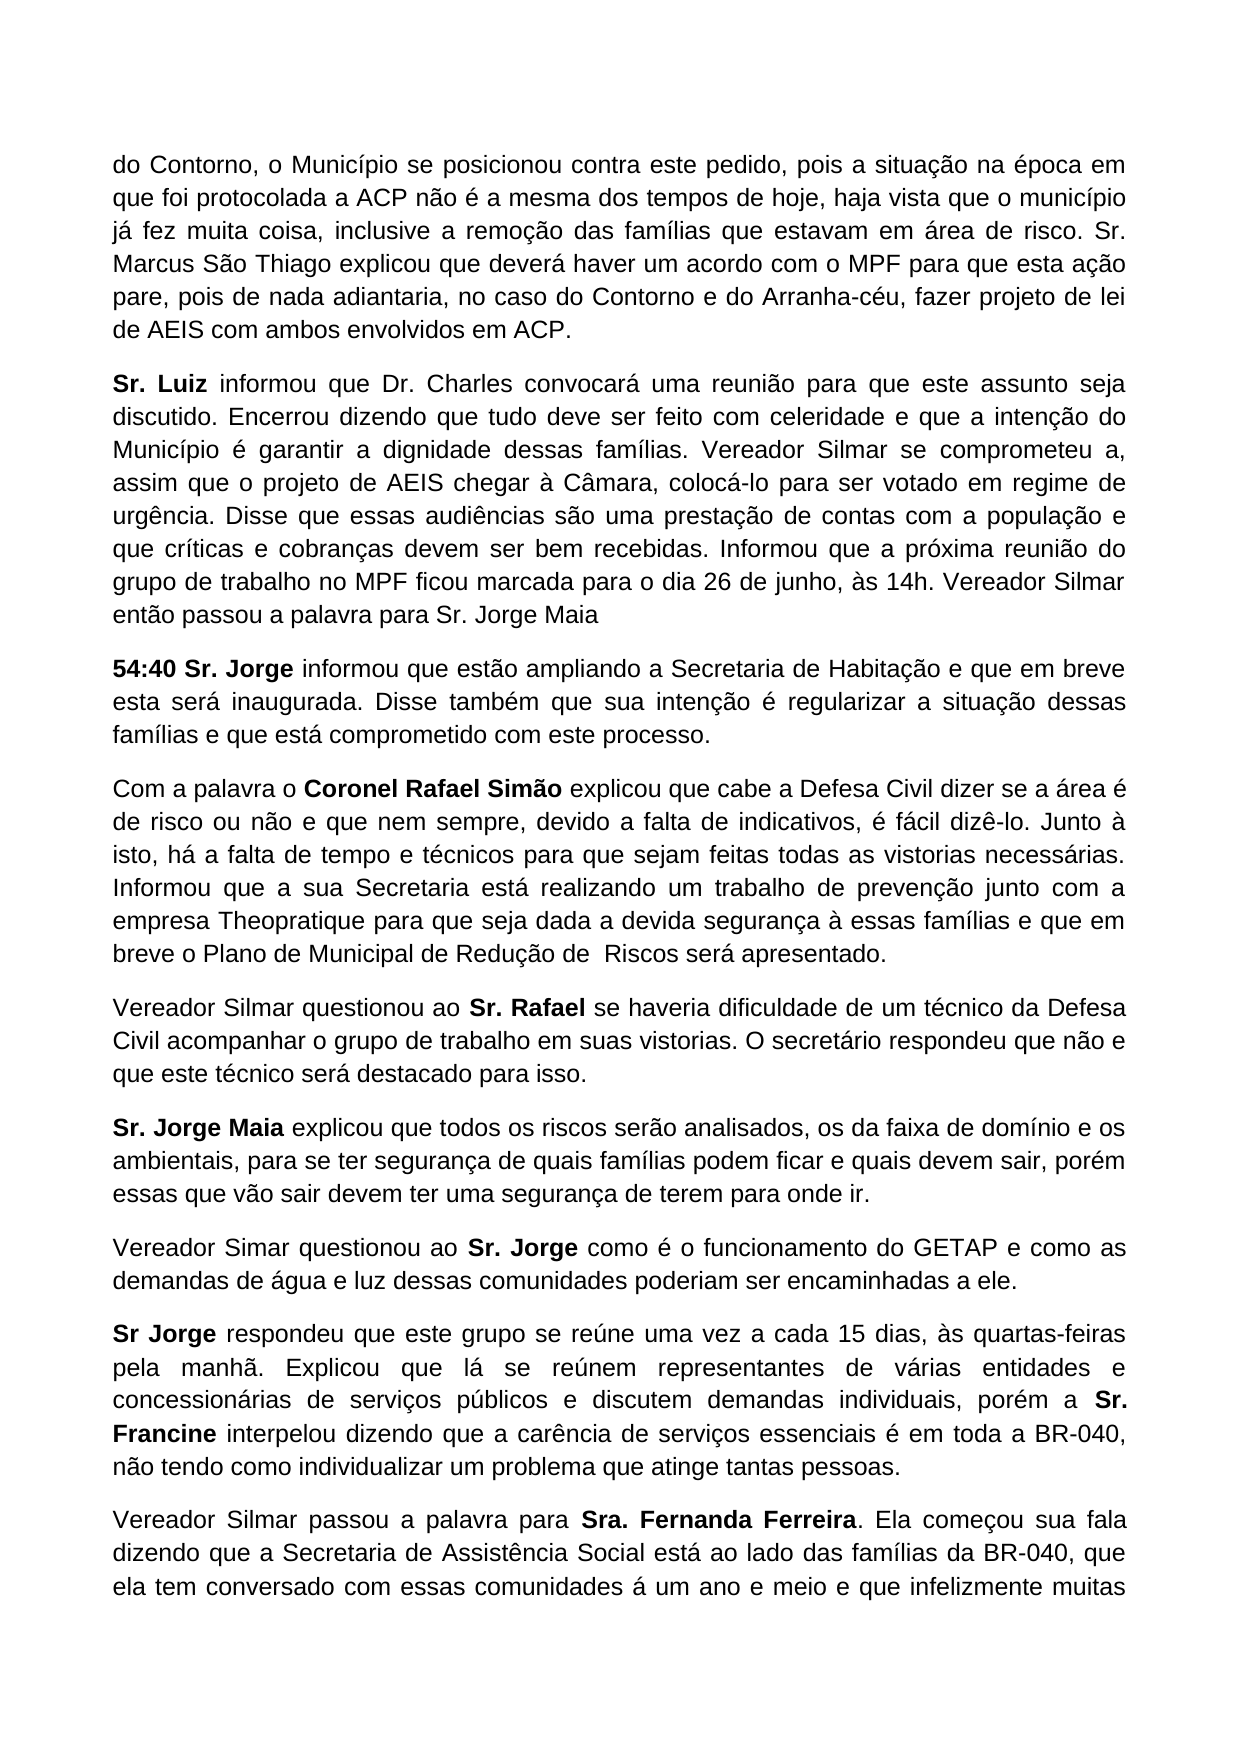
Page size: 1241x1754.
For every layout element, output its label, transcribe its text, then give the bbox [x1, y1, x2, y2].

text Sr Jorge respondeu que este grupo se reúne uma vez a cada 15 dias, às quartas-feiras pela manhã. Explicou que lá se reúnem representantes de várias entidades e concessionárias de serviços públicos e discutem demandas individuais, porém a Sr. Francine interpelou dizendo que a carência de serviços essenciais é em toda a BR-040, não tendo como individualizar um problema que atinge tantas pessoas. [112, 1319, 1128, 1480]
text Vereador Simar questionou ao Sr. Jorge como é o funcionamento do GETAP e como as demandas de água e luz dessas comunidades poderiam ser encaminhadas a ele. [112, 1233, 1128, 1294]
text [112, 1505, 1128, 1600]
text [112, 150, 1128, 344]
text Com a palavra o Coronel Rafael Simão explicou que cabe a Defesa Civil dizer se a área é de risco ou não e que nem sempre, devido a falta de indicativos, é fácil dizê-lo. Junto à isto, há a falta de tempo e técnicos para que sejam feitas todas as vistorias necessárias. Informou que a sua Secretaria está realizando um trabalho de prevenção junto com a empresa Theopratique para que seja dada a devida segurança à essas famílias e que em breve o Plano de Municipal de Redução de Riscos será apresentado. [112, 774, 1128, 968]
text Sr. Jorge Maia explicou que todos os riscos serão analisados, os da faixa de domínio e os ambientais, para se ter segurança de quais famílias podem ficar e quais devem sair, porém essas que vão sair devem ter uma segurança de terem para onde ir. [112, 1113, 1128, 1207]
text Vereador Silmar questionou ao Sr. Rafael se haveria dificuldade de um técnico da Defesa Civil acompanhar o grupo de trabalho em suas vistorias. O secretário respondeu que não e que este técnico será destacado para isso. [112, 993, 1128, 1088]
text 54:40 Sr. Jorge informou que estão ampliando a Secretaria de Habitação e que em breve esta será inaugurada. Disse também que sua intenção é regularizar a situação dessas famílias e que está comprometido com este processo. [112, 654, 1128, 749]
text Sr. Luiz informou que Dr. Charles convocará uma reunião para que este assunto seja discutido. Encerrou dizendo que tudo deve ser feito com celeridade e que a intenção do Município é garantir a dignidade dessas famílias. Vereador Silmar se comprometeu a, assim que o projeto de AEIS chegar à Câmara, colocá-lo para ser votado em regime de urgência. Disse que essas audiências são uma prestação de contas com a população e que críticas e cobranças devem ser bem recebidas. Informou que a próxima reunião do grupo de trabalho no MPF ficou marcada para o dia 26 de junho, às 14h. Vereador Silmar então passou a palavra para Sr. Jorge Maia [112, 369, 1128, 629]
